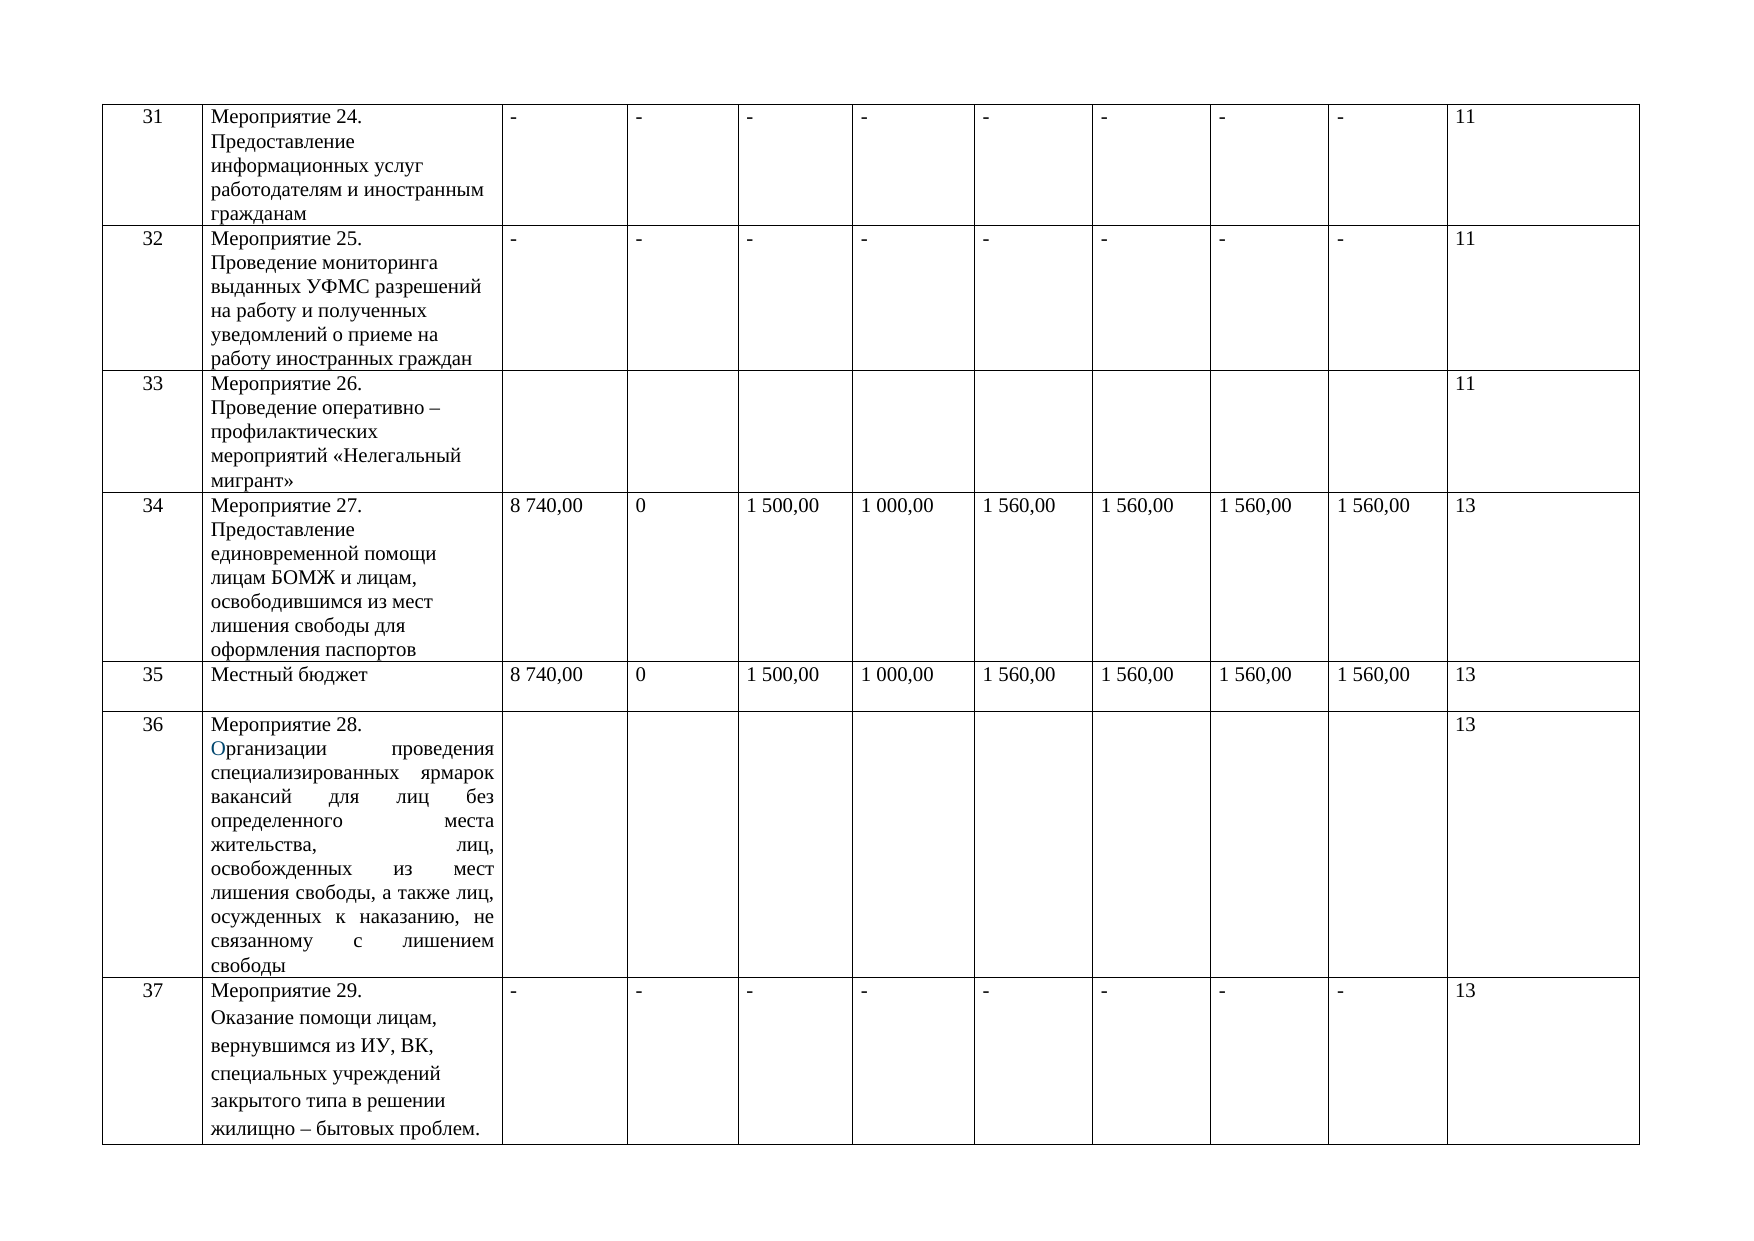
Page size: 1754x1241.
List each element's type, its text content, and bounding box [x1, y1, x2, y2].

table_cell 13 [1448, 712, 1639, 977]
table_cell - [628, 226, 738, 370]
table_cell [739, 371, 852, 492]
table_cell 11 [1448, 226, 1639, 370]
table_cell Мероприятие 28. Организации проведения специализированных ярмарок вакансий для лиц без определенного места жительства, лиц, освобожденных из мест лишения свободы, а также лиц, осужденных к наказанию, не связанному с лишением свободы [203, 712, 502, 977]
table_cell 36 [103, 712, 202, 977]
table_cell 1 560,00 [975, 662, 1092, 711]
table_cell 8 740,00 [503, 493, 627, 661]
table_cell Мероприятие 25. Проведение мониторинга выданных УФМС разрешений на работу и полученных уведомлений о приеме на работу иностранных граждан [203, 226, 502, 370]
table_cell 1 560,00 [1093, 662, 1210, 711]
table_cell 1 560,00 [1211, 493, 1328, 661]
table_cell - [503, 105, 627, 225]
table_cell [853, 371, 974, 492]
table_cell 11 [1448, 105, 1639, 225]
table_cell 1 500,00 [739, 662, 852, 711]
table_cell [503, 371, 627, 492]
table_cell [1211, 712, 1328, 977]
table_cell 34 [103, 493, 202, 661]
table_cell 31 [103, 105, 202, 225]
table_cell - [628, 978, 738, 1143]
table_cell - [1329, 978, 1447, 1143]
table_cell - [739, 226, 852, 370]
table_cell 13 [1448, 978, 1639, 1143]
table_cell - [975, 978, 1092, 1143]
table_cell 35 [103, 662, 202, 711]
table_cell Местный бюджет [203, 662, 502, 711]
table_cell 32 [103, 226, 202, 370]
table_cell - [503, 226, 627, 370]
table_cell [1211, 371, 1328, 492]
table_cell [1329, 712, 1447, 977]
table_cell 8 740,00 [503, 662, 627, 711]
table_cell 0 [628, 662, 738, 711]
table_cell [739, 712, 852, 977]
table_cell 13 [1448, 662, 1639, 711]
table_cell - [975, 226, 1092, 370]
table_cell Мероприятие 29. Оказание помощи лицам, вернувшимся из ИУ, ВК, специальных учреждений закрытого типа в решении жилищно – бытовых проблем. [203, 978, 502, 1143]
table_cell - [739, 978, 852, 1143]
table_cell - [1211, 978, 1328, 1143]
table_cell 1 560,00 [1329, 493, 1447, 661]
table_cell 0 [628, 493, 738, 661]
table_cell 1 560,00 [1093, 493, 1210, 661]
table_cell 33 [103, 371, 202, 492]
table_cell [1093, 371, 1210, 492]
table_cell - [1093, 226, 1210, 370]
table_cell [975, 712, 1092, 977]
table_cell [975, 371, 1092, 492]
table_cell [1329, 371, 1447, 492]
table_cell 1 560,00 [975, 493, 1092, 661]
table_cell - [853, 105, 974, 225]
table_cell - [1093, 978, 1210, 1143]
table_cell - [975, 105, 1092, 225]
table_cell 1 560,00 [1329, 662, 1447, 711]
table_cell 1 560,00 [1211, 662, 1328, 711]
table_cell [1093, 712, 1210, 977]
table_cell 37 [103, 978, 202, 1143]
table_cell [503, 712, 627, 977]
table_cell - [1329, 226, 1447, 370]
table_cell - [628, 105, 738, 225]
table_cell Мероприятие 27. Предоставление единовременной помощи лицам БОМЖ и лицам, освободившимся из мест лишения свободы для оформления паспортов [203, 493, 502, 661]
table_cell - [739, 105, 852, 225]
table_cell [628, 712, 738, 977]
table_cell 1 000,00 [853, 493, 974, 661]
table_cell [853, 712, 974, 977]
table_cell - [503, 978, 627, 1143]
table_cell 11 [1448, 371, 1639, 492]
table_cell 1 500,00 [739, 493, 852, 661]
table_cell Мероприятие 24. Предоставление информационных услуг работодателям и иностранным гражданам [203, 105, 502, 225]
table_cell - [1211, 226, 1328, 370]
table_cell - [1093, 105, 1210, 225]
table_cell - [1329, 105, 1447, 225]
table_cell Мероприятие 26. Проведение оперативно – профилактических мероприятий «Нелегальный мигрант» [203, 371, 502, 492]
table_cell 1 000,00 [853, 662, 974, 711]
table_cell - [1211, 105, 1328, 225]
table_cell - [853, 226, 974, 370]
table_cell 13 [1448, 493, 1639, 661]
table_cell - [853, 978, 974, 1143]
table_cell [628, 371, 738, 492]
